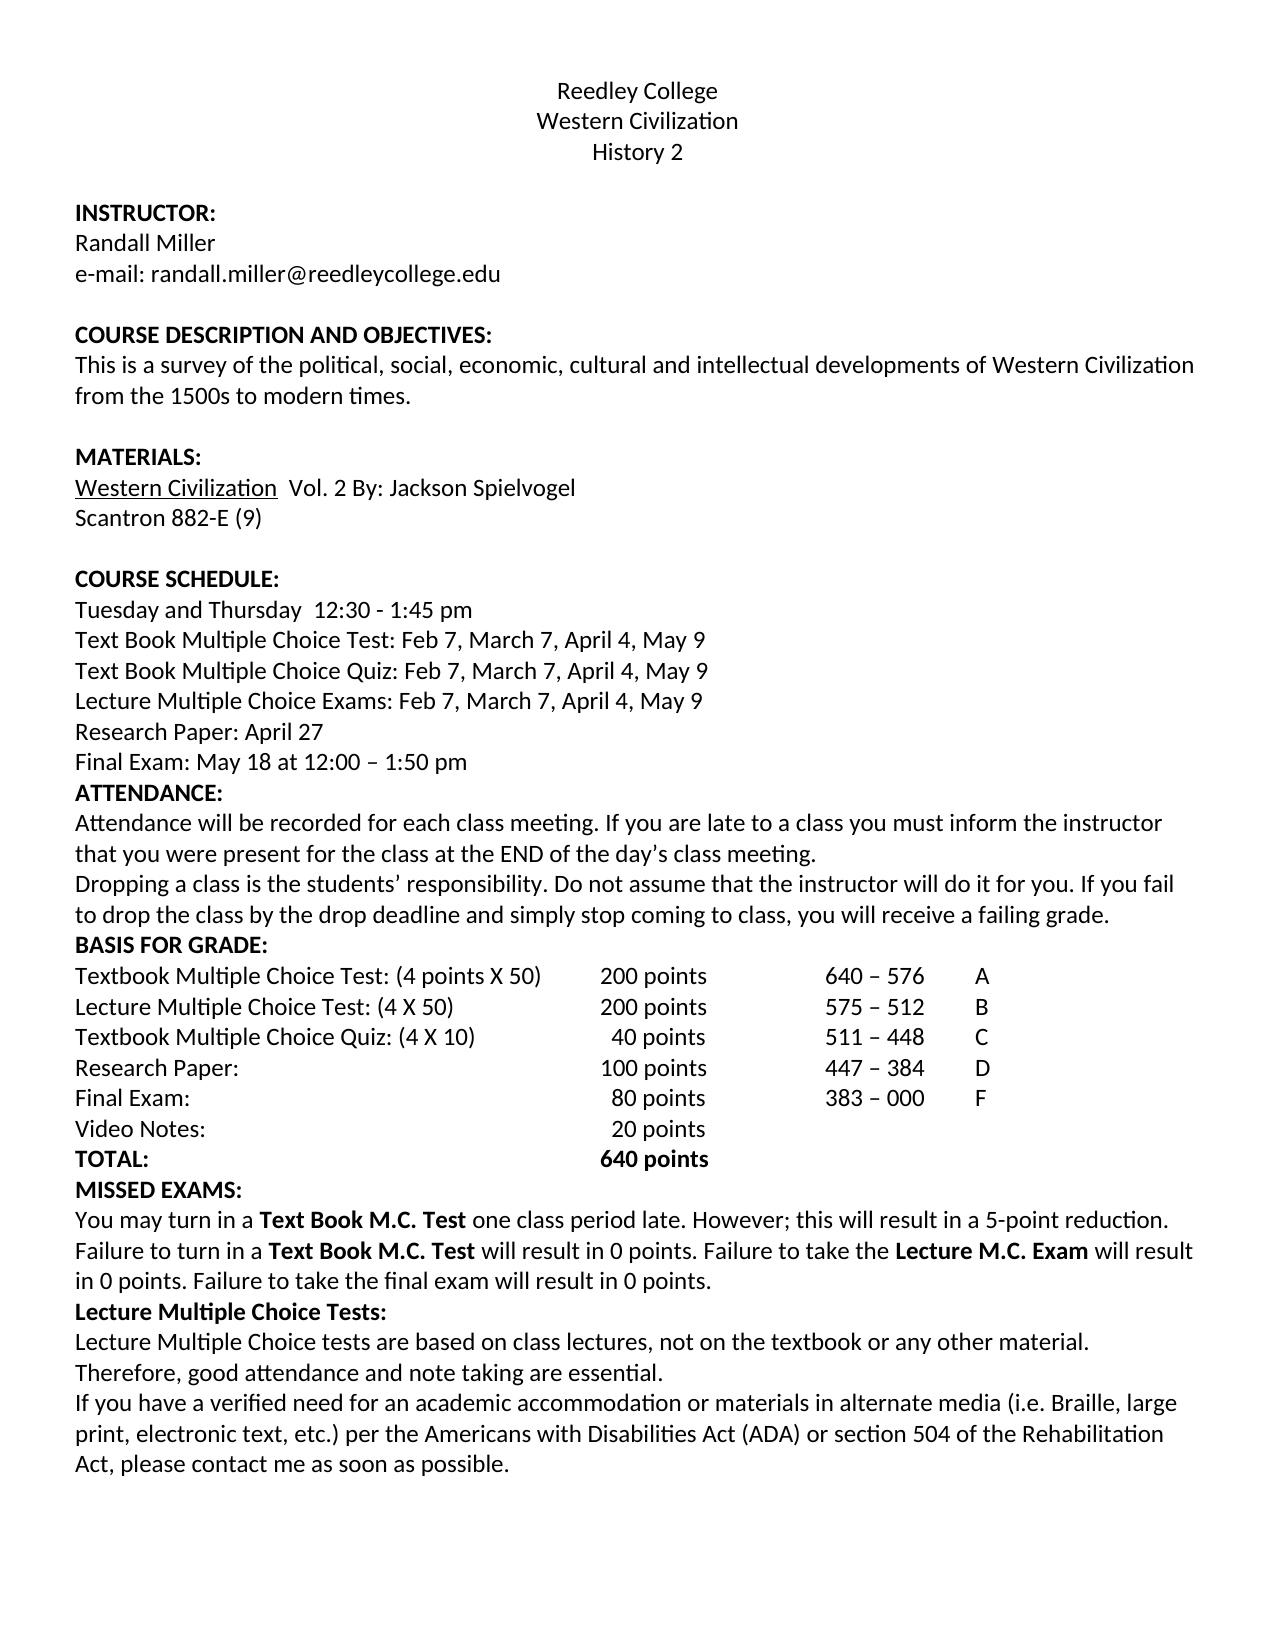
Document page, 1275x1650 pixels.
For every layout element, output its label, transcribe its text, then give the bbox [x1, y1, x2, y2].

text Final Exam: 80 points 383 – 000 F [75, 1082, 1200, 1113]
text Text Book Multiple Choice Test: Feb 7, March 7, April 4, May 9 [75, 624, 1200, 655]
text COURSE DESCRIPTION AND OBJECTIVES: [75, 319, 1200, 350]
text MATERIALS: [75, 441, 1200, 472]
text History 2 [75, 136, 1200, 167]
text Scantron 882-E (9) [75, 502, 1200, 533]
text Lecture Multiple Choice Exams: Feb 7, March 7, April 4, May 9 [75, 685, 1200, 716]
text Lecture Multiple Choice Tests: [75, 1296, 1200, 1326]
text COURSE SCHEDULE: Tuesday and Thursday 12:30 - 1:45 pm [75, 563, 1200, 624]
text Attendance will be recorded for each class meeting. If you are late to a class you must inform the instructor that you were present for the class at the END of the day’s class meeting. [75, 807, 1200, 868]
text TOTAL: 640 points [75, 1143, 1200, 1174]
text Video Notes: 20 points [75, 1113, 1200, 1143]
text ATTENDANCE: [75, 777, 1200, 807]
text This is a survey of the political, social, economic, cultural and intellectual developments of Western Civilization from the 1500s to modern times. [75, 350, 1200, 411]
text Lecture Multiple Choice tests are based on class lectures, not on the textbook or any other material. Therefore, good attendance and note taking are essential. [75, 1326, 1200, 1387]
text Dropping a class is the students’ responsibility. Do not assume that the instructor will do it for you. If you fail to drop the class by the drop deadline and simply stop coming to class, you will receive a failing grade. [75, 868, 1200, 929]
text Western Civilization [75, 106, 1200, 136]
text Research Paper: 100 points 447 – 384 D [75, 1052, 1200, 1082]
text If you have a verified need for an academic accommodation or materials in alternate media (i.e. Braille, large print, electronic text, etc.) per the Americans with Disabilities Act (ADA) or section 504 of the Rehabilitation Act, please contact me as soon as possible. [75, 1387, 1200, 1479]
text Randall Miller [75, 228, 1200, 258]
text Text Book Multiple Choice Quiz: Feb 7, March 7, April 4, May 9 [75, 655, 1200, 685]
text Textbook Multiple Choice Test: (4 points X 50) 200 points 640 – 576 A [75, 960, 1200, 991]
text Research Paper: April 27 [75, 716, 1200, 746]
text MISSED EXAMS: [75, 1174, 1200, 1204]
text You may turn in a Text Book M.C. Test one class period late. However; this will result in a 5-point reduction. Failure to turn in a Text Book M.C. Test will result in 0 points. Failure to take the Lecture M.C. Exam will result in 0 points. Failure to take the final exam will result in 0 points. [75, 1204, 1200, 1296]
text BASIS FOR GRADE: [75, 929, 1200, 960]
text INSTRUCTOR: [75, 197, 1200, 228]
text Lecture Multiple Choice Test: (4 X 50) 200 points 575 – 512 B [75, 991, 1200, 1021]
text Textbook Multiple Choice Quiz: (4 X 10) 40 points 511 – 448 C [75, 1021, 1200, 1052]
text Final Exam: May 18 at 12:00 – 1:50 pm [75, 746, 1200, 777]
text Western Civilization Vol. 2 By: Jackson Spielvogel [75, 472, 1200, 502]
text e-mail: randall.miller@reedleycollege.edu [75, 258, 1200, 289]
text Reedley College [75, 75, 1200, 106]
